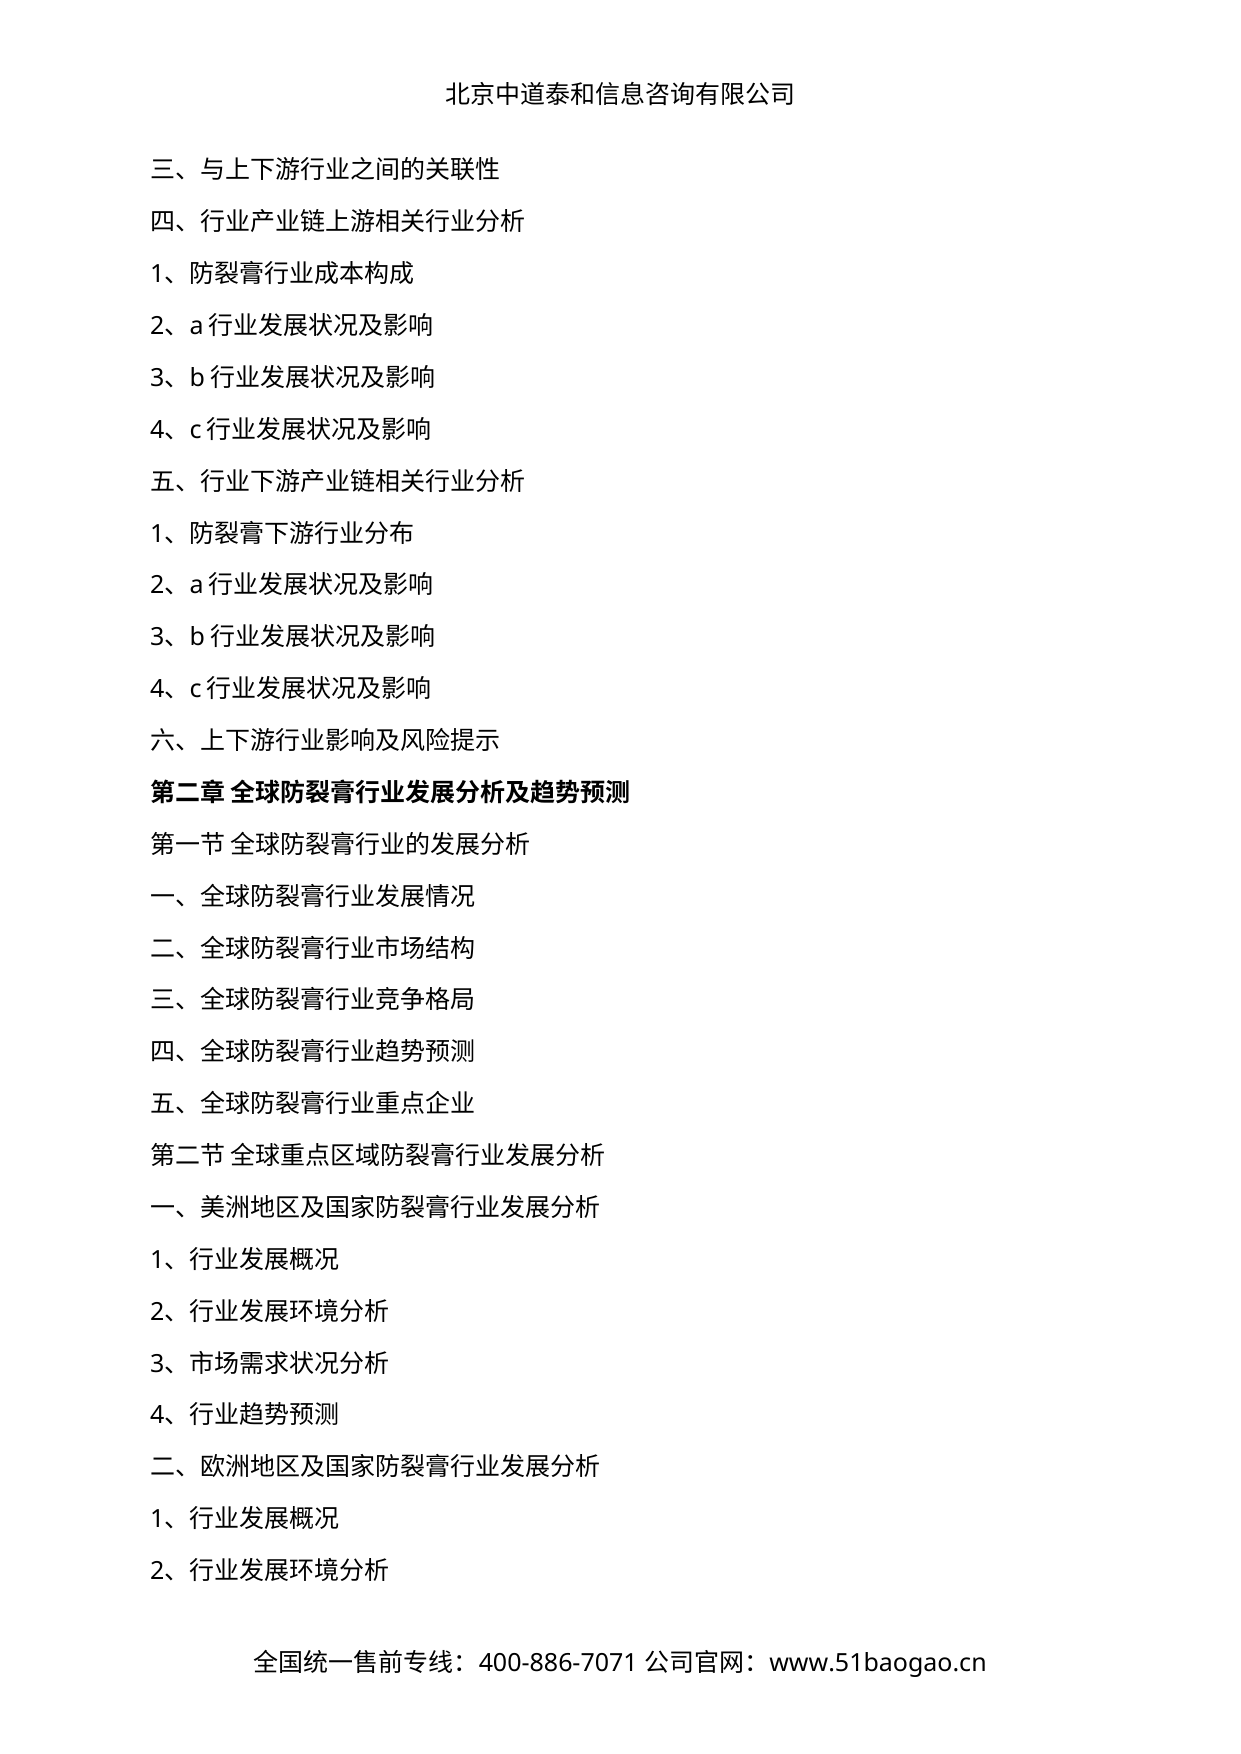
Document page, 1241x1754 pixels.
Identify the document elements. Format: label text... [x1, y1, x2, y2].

text 2、行业发展环境分析 [150, 1291, 1090, 1327]
text 第二节 全球重点区域防裂膏行业发展分析 [150, 1136, 1090, 1172]
text 3、b行业发展状况及影响 [150, 357, 1090, 394]
text 3、b行业发展状况及影响 [150, 617, 1090, 653]
text 4、c行业发展状况及影响 [150, 409, 1090, 446]
text 4、c行业发展状况及影响 [150, 669, 1090, 705]
text 2、a行业发展状况及影响 [150, 306, 1090, 342]
text 1、防裂膏下游行业分布 [150, 513, 1090, 549]
text 第一节 全球防裂膏行业的发展分析 [150, 824, 1090, 861]
text 三、全球防裂膏行业竞争格局 [150, 980, 1090, 1016]
text 五、行业下游产业链相关行业分析 [150, 461, 1090, 497]
text 2、a行业发展状况及影响 [150, 565, 1090, 601]
text 4、行业趋势预测 [150, 1395, 1090, 1431]
text 二、欧洲地区及国家防裂膏行业发展分析 [150, 1447, 1090, 1483]
text 二、全球防裂膏行业市场结构 [150, 928, 1090, 964]
text 1、防裂膏行业成本构成 [150, 254, 1090, 290]
text 1、行业发展概况 [150, 1499, 1090, 1535]
text 第二章 全球防裂膏行业发展分析及趋势预测 [150, 772, 1090, 809]
text 四、全球防裂膏行业趋势预测 [150, 1032, 1090, 1068]
text 3、市场需求状况分析 [150, 1343, 1090, 1379]
text 五、全球防裂膏行业重点企业 [150, 1084, 1090, 1120]
text 三、与上下游行业之间的关联性 [150, 150, 1090, 186]
text 2、行业发展环境分析 [150, 1551, 1090, 1587]
text 四、行业产业链上游相关行业分析 [150, 202, 1090, 238]
text 1、行业发展概况 [150, 1239, 1090, 1276]
text 一、美洲地区及国家防裂膏行业发展分析 [150, 1187, 1090, 1224]
text 六、上下游行业影响及风险提示 [150, 721, 1090, 757]
text 一、全球防裂膏行业发展情况 [150, 876, 1090, 912]
